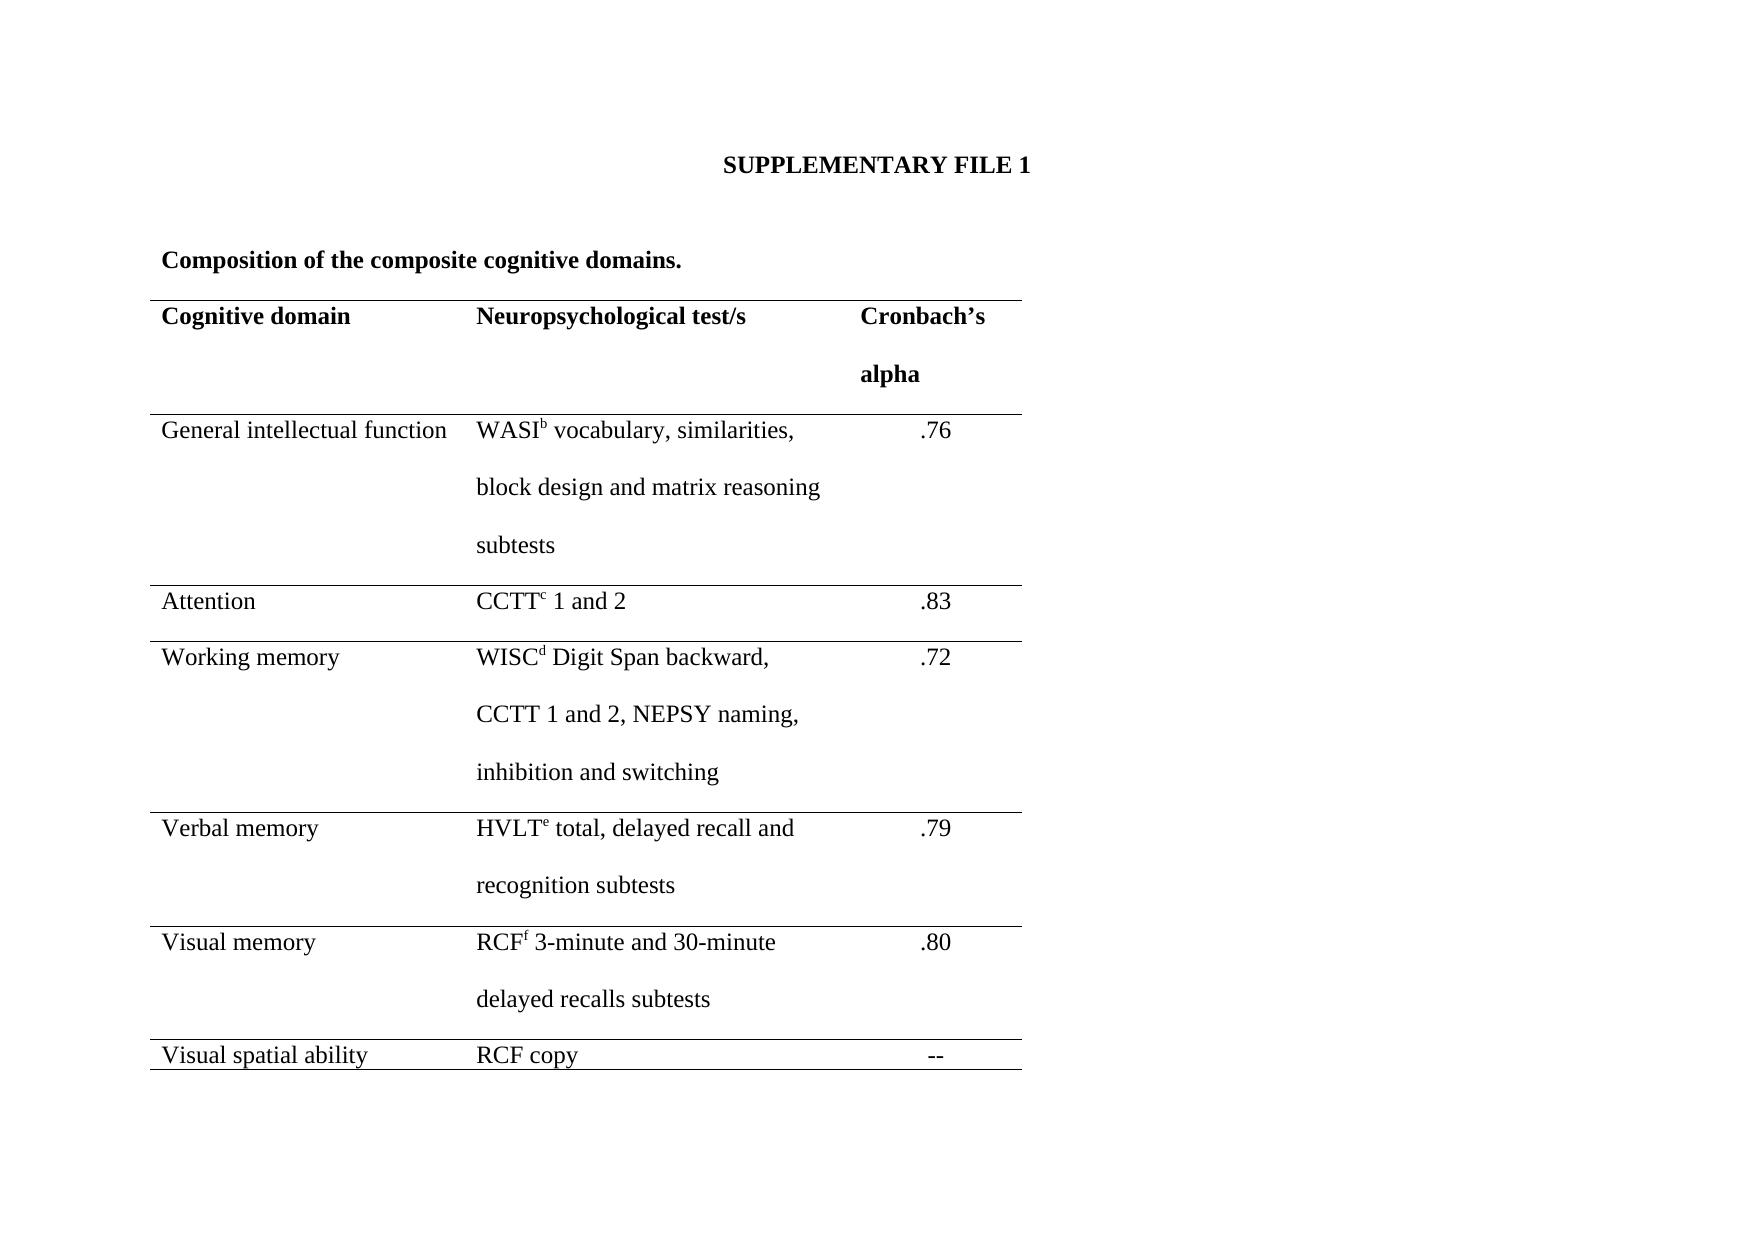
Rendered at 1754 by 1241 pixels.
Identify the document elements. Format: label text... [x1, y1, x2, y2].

text SUPPLEMENTARY FILE 1 [150, 150, 1604, 179]
table_cell Verbal memory [150, 813, 465, 926]
table_cell WASIb vocabulary, similarities, block design and matrix reasoning subtests [465, 415, 849, 585]
table_cell RCFf 3-minute and 30-minute delayed recalls subtests [465, 927, 849, 1039]
table_cell CCTTc 1 and 2 [465, 586, 849, 641]
table_cell .79 [849, 813, 1022, 926]
table_cell .83 [849, 586, 1022, 641]
table_cell General intellectual function [150, 415, 465, 585]
table_cell RCF copy [465, 1040, 849, 1069]
table_cell Attention [150, 586, 465, 641]
table_cell Visual memory [150, 927, 465, 1039]
table_cell Working memory [150, 642, 465, 812]
table_cell WISCd Digit Span backward, CCTT 1 and 2, NEPSY naming, inhibition and switching [465, 642, 849, 812]
table_cell Cognitive domain [150, 301, 465, 414]
table_cell .72 [849, 642, 1022, 812]
table_cell HVLTe total, delayed recall and recognition subtests [465, 813, 849, 926]
table_cell Visual spatial ability [150, 1040, 465, 1069]
table_cell .80 [849, 927, 1022, 1039]
table_header Composition of the composite cognitive domains. [150, 245, 1022, 300]
table_cell -- [849, 1040, 1022, 1069]
table_cell Cronbach’s alpha [849, 301, 1022, 414]
table_cell Neuropsychological test/s [465, 301, 849, 414]
table_cell .76 [849, 415, 1022, 585]
